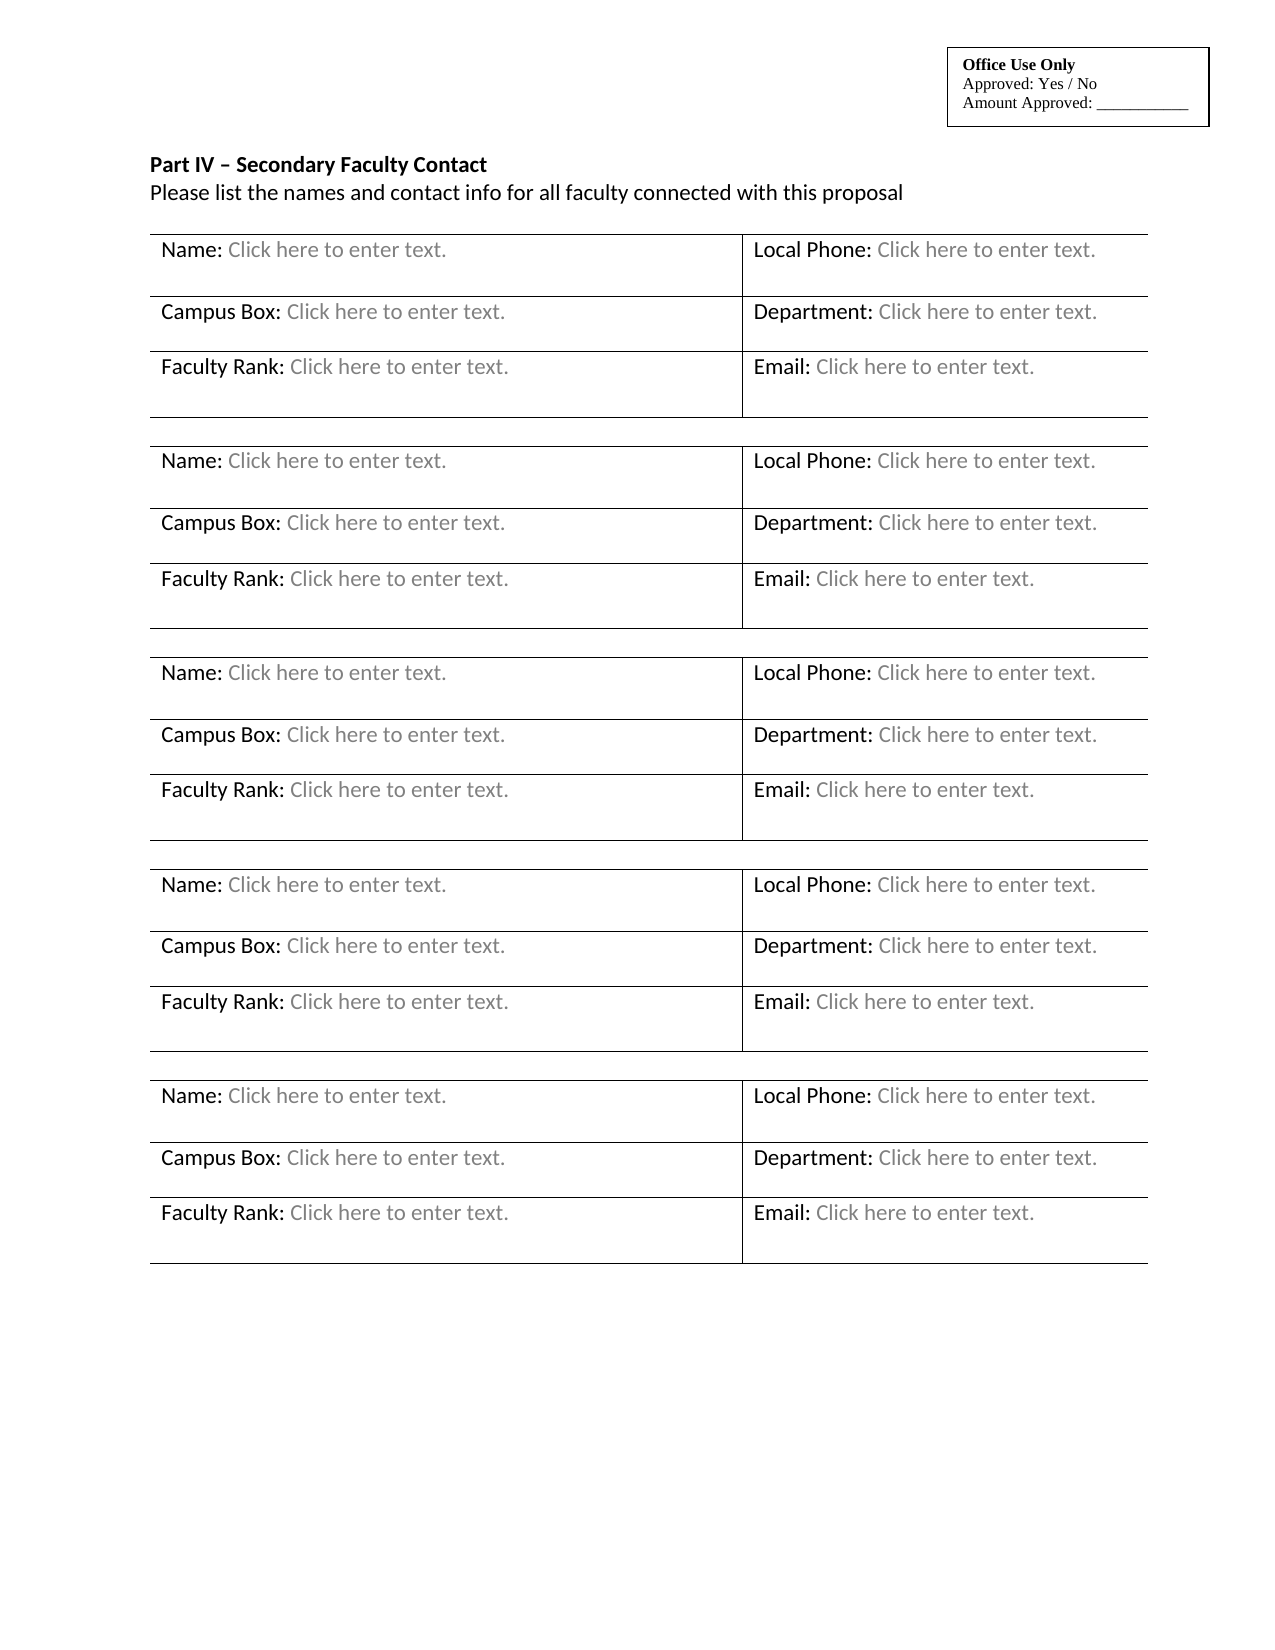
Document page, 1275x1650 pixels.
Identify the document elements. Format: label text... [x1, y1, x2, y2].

table_cell Faculty Rank: [150, 775, 742, 840]
table_cell Department: [743, 720, 1147, 774]
table_cell Campus Box: [150, 1143, 742, 1197]
table_cell Email: [743, 775, 1147, 840]
table_header Name: [150, 1081, 742, 1142]
table_header Name: [150, 870, 742, 931]
table_header Local Phone: [743, 658, 1147, 719]
table_cell Email: [743, 564, 1147, 628]
table_cell Faculty Rank: [150, 1198, 742, 1263]
table_header Local Phone: [743, 870, 1147, 931]
table_cell Department: [743, 932, 1147, 986]
table_cell Campus Box: [150, 297, 742, 351]
table_cell Faculty Rank: [150, 987, 742, 1051]
table_cell Department: [743, 297, 1147, 351]
table_header Local Phone: [743, 235, 1147, 296]
table_header Name: [150, 447, 742, 507]
text Please list the names and contact info for all faculty connected with this proposal [150, 178, 1155, 206]
table_header Name: [150, 658, 742, 719]
table_cell Department: [743, 509, 1147, 563]
table_header Name: [150, 235, 742, 296]
table_cell Email: [743, 352, 1147, 417]
table_cell Email: [743, 987, 1147, 1051]
table_cell Campus Box: [150, 509, 742, 563]
table_cell Faculty Rank: [150, 352, 742, 417]
table_cell Campus Box: [150, 720, 742, 774]
table_header Local Phone: [743, 1081, 1147, 1142]
table_cell Faculty Rank: [150, 564, 742, 628]
table_cell Email: [743, 1198, 1147, 1263]
table_header Local Phone: [743, 447, 1147, 507]
table_cell Department: [743, 1143, 1147, 1197]
text Part IV – Secondary Faculty Contact [150, 150, 1155, 178]
table_cell Campus Box: [150, 932, 742, 986]
